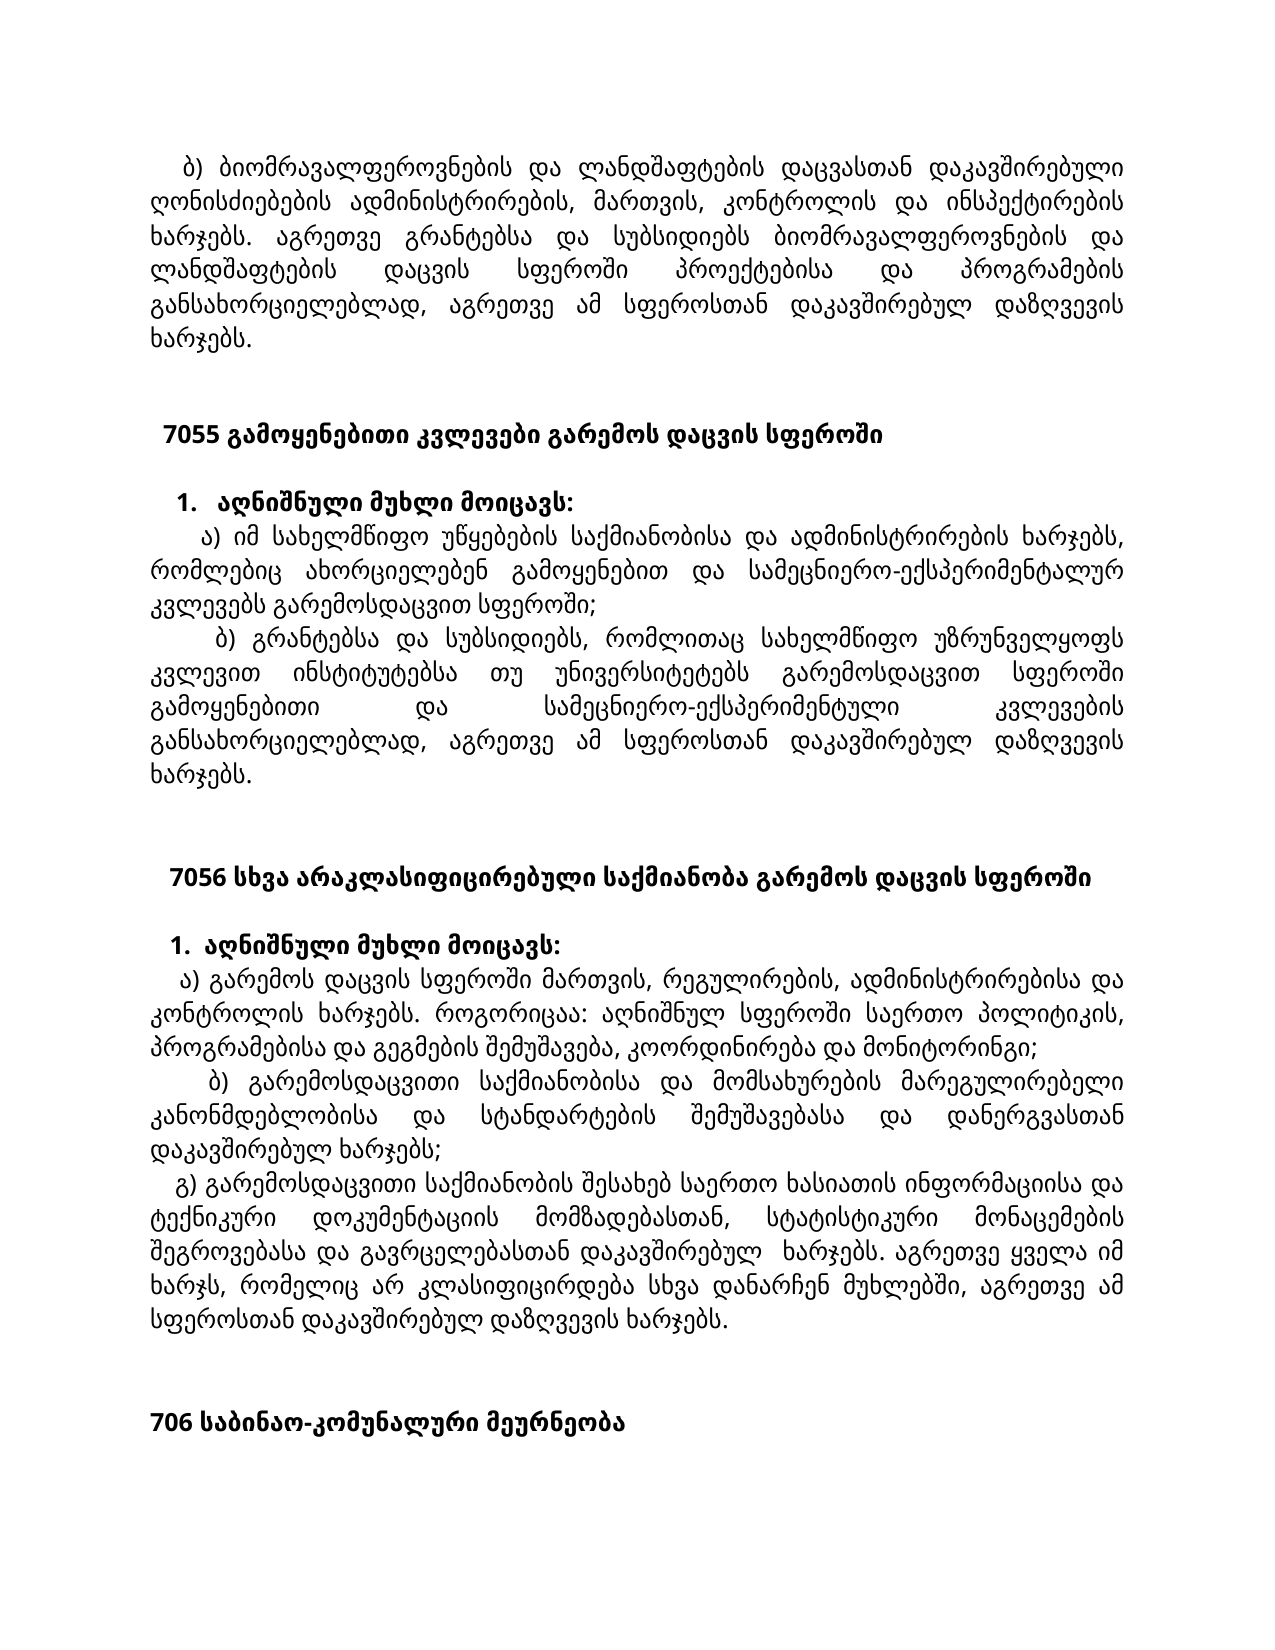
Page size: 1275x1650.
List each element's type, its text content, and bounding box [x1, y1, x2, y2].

text 1. აღნიშნული მუხლი მოიცავს: [150, 484, 1125, 519]
text ა) იმ სახელმწიფო უწყებების საქმიანობისა და ადმინისტრირების ხარჯებს, რომლებიც ახორციელებენ გამოყენებით და სამეცნიერო-ექსპერიმენტალურ კვლევებს გარემოსდაცვით სფეროში; [150, 519, 1125, 621]
text 1. აღნიშნული მუხლი მოიცავს: [150, 927, 1125, 961]
text გ) გარემოსდაცვითი საქმიანობის შესახებ საერთო ხასიათის ინფორმაციისა და ტექნიკური დოკუმენტაციის მომზადებასთან, სტატისტიკური მონაცემების შეგროვებასა და გავრცელებასთან დაკავშირებულ ხარჯებს. აგრეთვე ყველა იმ ხარჯს, რომელიც არ კლასიფიცირდება სხვა დანარჩენ მუხლებში, აგრეთვე ამ სფეროსთან დაკავშირებულ დაზღვევის ხარჯებს. [150, 1166, 1125, 1336]
text 706 საბინაო-კომუნალური მეურნეობა [150, 1404, 1125, 1438]
text ბ) გრანტებსა და სუბსიდიებს, რომლითაც სახელმწიფო უზრუნველყოფს კვლევით ინსტიტუტებსა თუ უნივერსიტეტებს გარემოსდაცვით სფეროში გამოყენებითი და სამეცნიერო-ექსპერიმენტული კვლევების განსახორციელებლად, აგრეთვე ამ სფეროსთან დაკავშირებულ დაზღვევის ხარჯებს. [150, 621, 1125, 791]
text ა) გარემოს დაცვის სფეროში მართვის, რეგულირების, ადმინისტრირებისა და კონტროლის ხარჯებს. როგორიცაა: აღნიშნულ სფეროში საერთო პოლიტიკის, პროგრამებისა და გეგმების შემუშავება, კოორდინირება და მონიტორინგი; [150, 961, 1125, 1064]
text ბ) ბიომრავალფეროვნების და ლანდშაფტების დაცვასთან დაკავშირებული ღონისძიებების ადმინისტრირების, მართვის, კონტროლის და ინსპექტირების ხარჯებს. აგრეთვე გრანტებსა და სუბსიდიებს ბიომრავალფეროვნების და ლანდშაფტების დაცვის სფეროში პროექტებისა და პროგრამების განსახორციელებლად, აგრეთვე ამ სფეროსთან დაკავშირებულ დაზღვევის ხარჯებს. [150, 150, 1125, 354]
text 7055 გამოყენებითი კვლევები გარემოს დაცვის სფეროში [150, 416, 1125, 451]
text ბ) გარემოსდაცვითი საქმიანობისა და მომსახურების მარეგულირებელი კანონმდებლობისა და სტანდარტების შემუშავებასა და დანერგვასთან დაკავშირებულ ხარჯებს; [150, 1064, 1125, 1166]
text 7056 სხვა არაკლასიფიცირებული საქმიანობა გარემოს დაცვის სფეროში [150, 859, 1125, 893]
